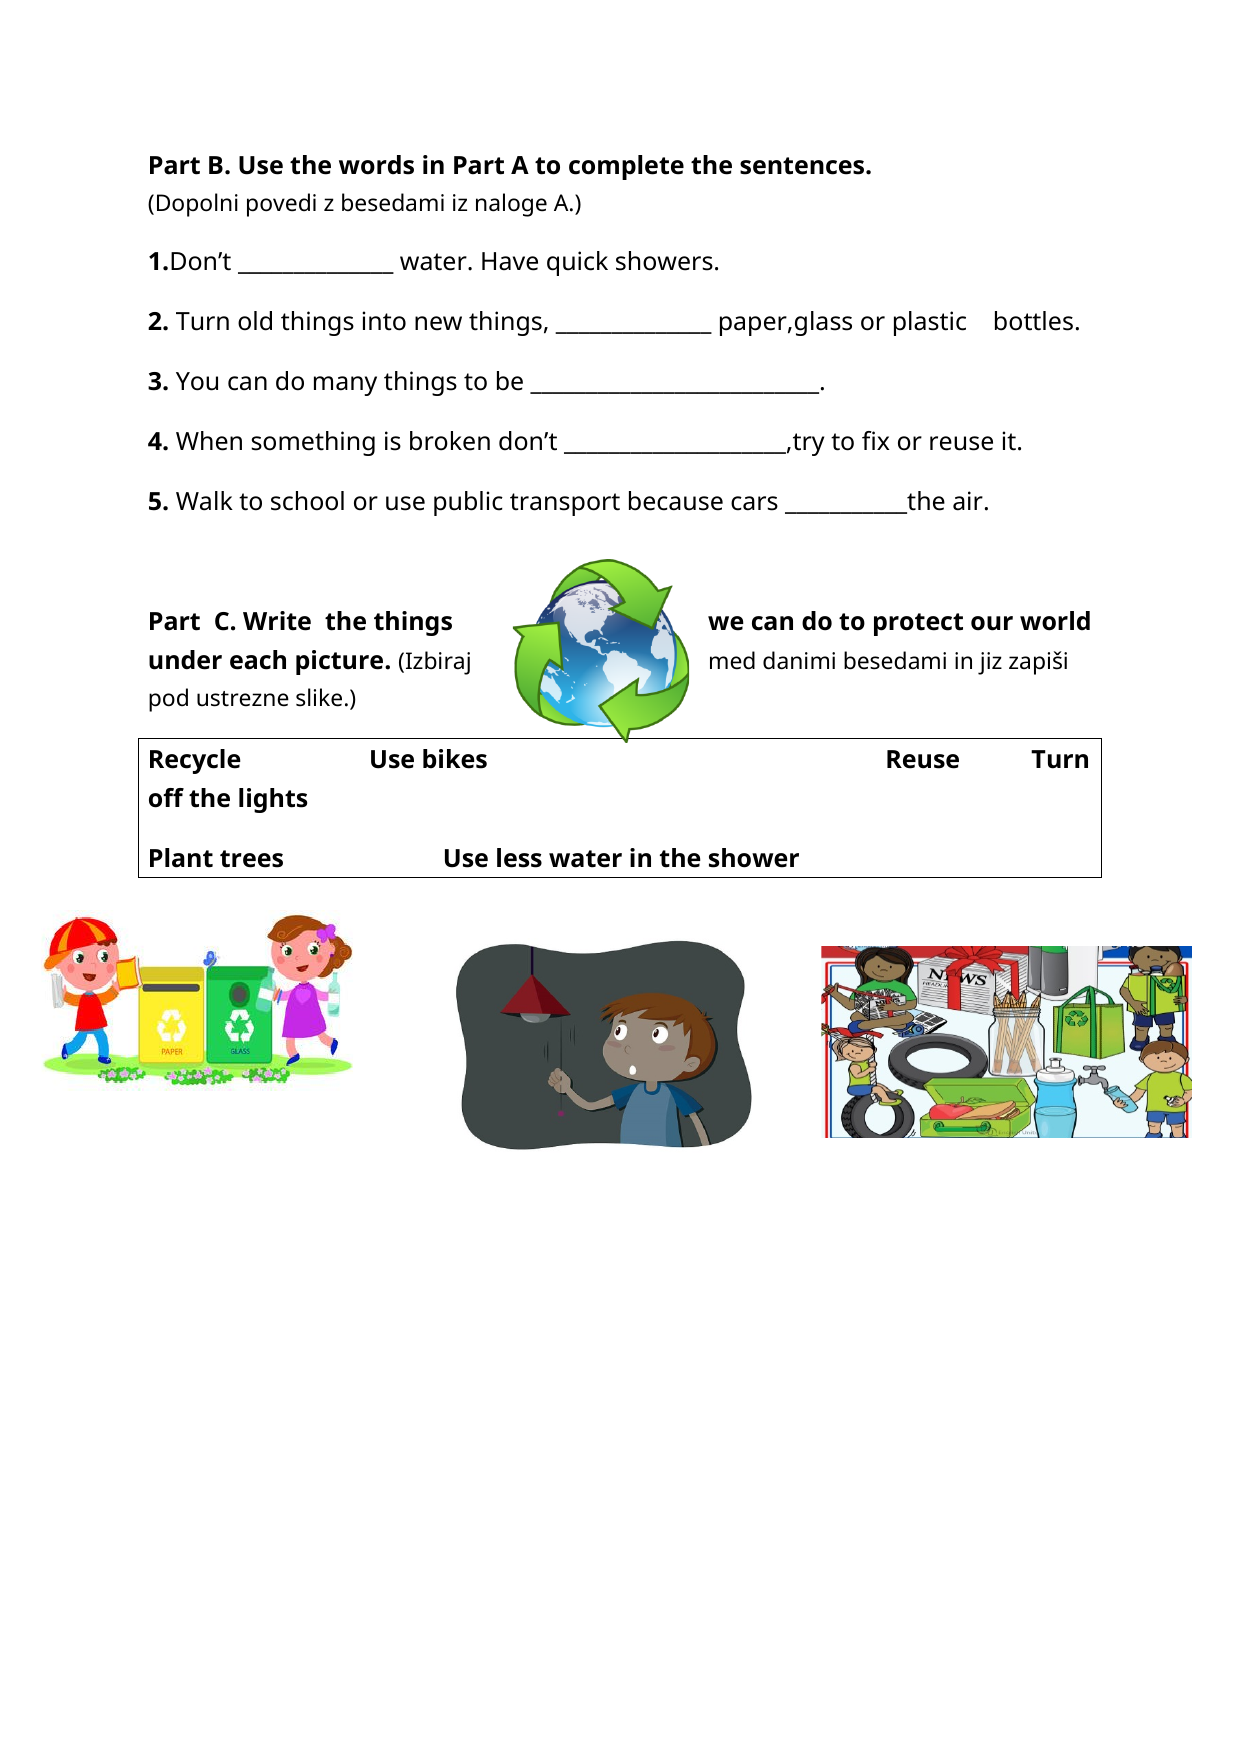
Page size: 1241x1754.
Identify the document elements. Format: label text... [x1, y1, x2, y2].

text 1.Don’t ______________ water. Have quick showers. [148, 243, 1093, 278]
picture [512, 559, 690, 743]
text 2. Turn old things into new things, ______________ paper,glass or plastic bottles. [148, 303, 1093, 338]
text 3. You can do many things to be __________________________. [148, 363, 1093, 398]
text (Dopolni povedi z besedami iz naloge A.) [148, 187, 1093, 218]
text Plant trees Use less water in the shower [139, 837, 1101, 877]
picture [451, 938, 752, 1151]
text Part B. Use the words in Part A to complete the sentences. [148, 148, 1093, 182]
text 5. Walk to school or use public transport because cars ___________the air. [148, 483, 1093, 518]
text Part C. Write the things we can do to protect our world under each picture. (Izbiraj med danimi besedami in jiz zapiši pod ustrezne slike.) [148, 603, 512, 713]
picture [37, 910, 353, 1089]
text 4. When something is broken don’t ____________________,try to fix or reuse it. [148, 423, 1093, 458]
picture [820, 968, 1192, 1139]
text Part C. Write the things we can do to protect our world under each picture. (Izbiraj med danimi besedami in jiz zapiši pod ustrezne slike.) [690, 603, 1093, 713]
text Recycle Use bikes Reuse Turn off the lights [139, 739, 1101, 814]
